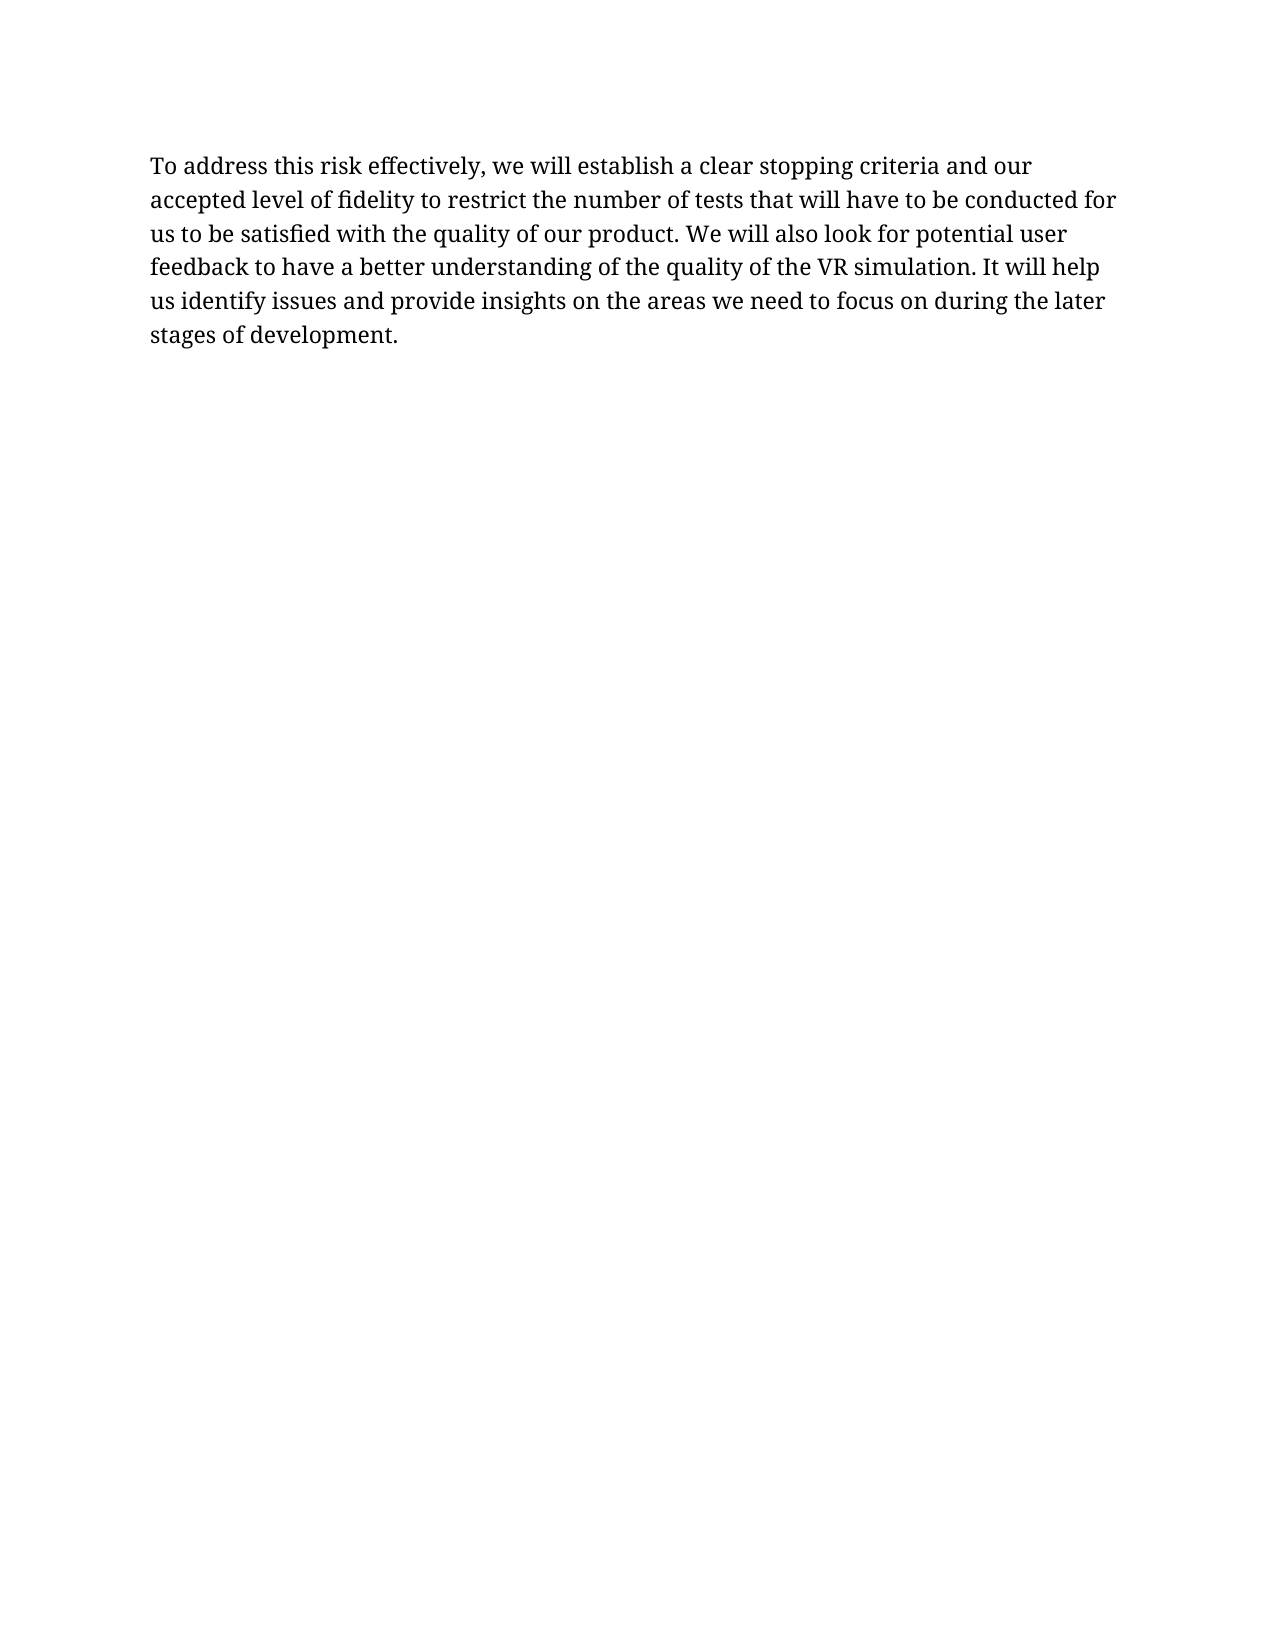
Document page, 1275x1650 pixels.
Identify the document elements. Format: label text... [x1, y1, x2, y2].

text To address this risk effectively, we will establish a clear stopping criteria and our accepted level of fidelity to restrict the number of tests that will have to be conducted for us to be satisfied with the quality of our product. We will also look for potential user feedback to have a better understanding of the quality of the VR simulation. It will help us identify issues and provide insights on the areas we need to focus on during the later stages of development. [150, 150, 1125, 350]
